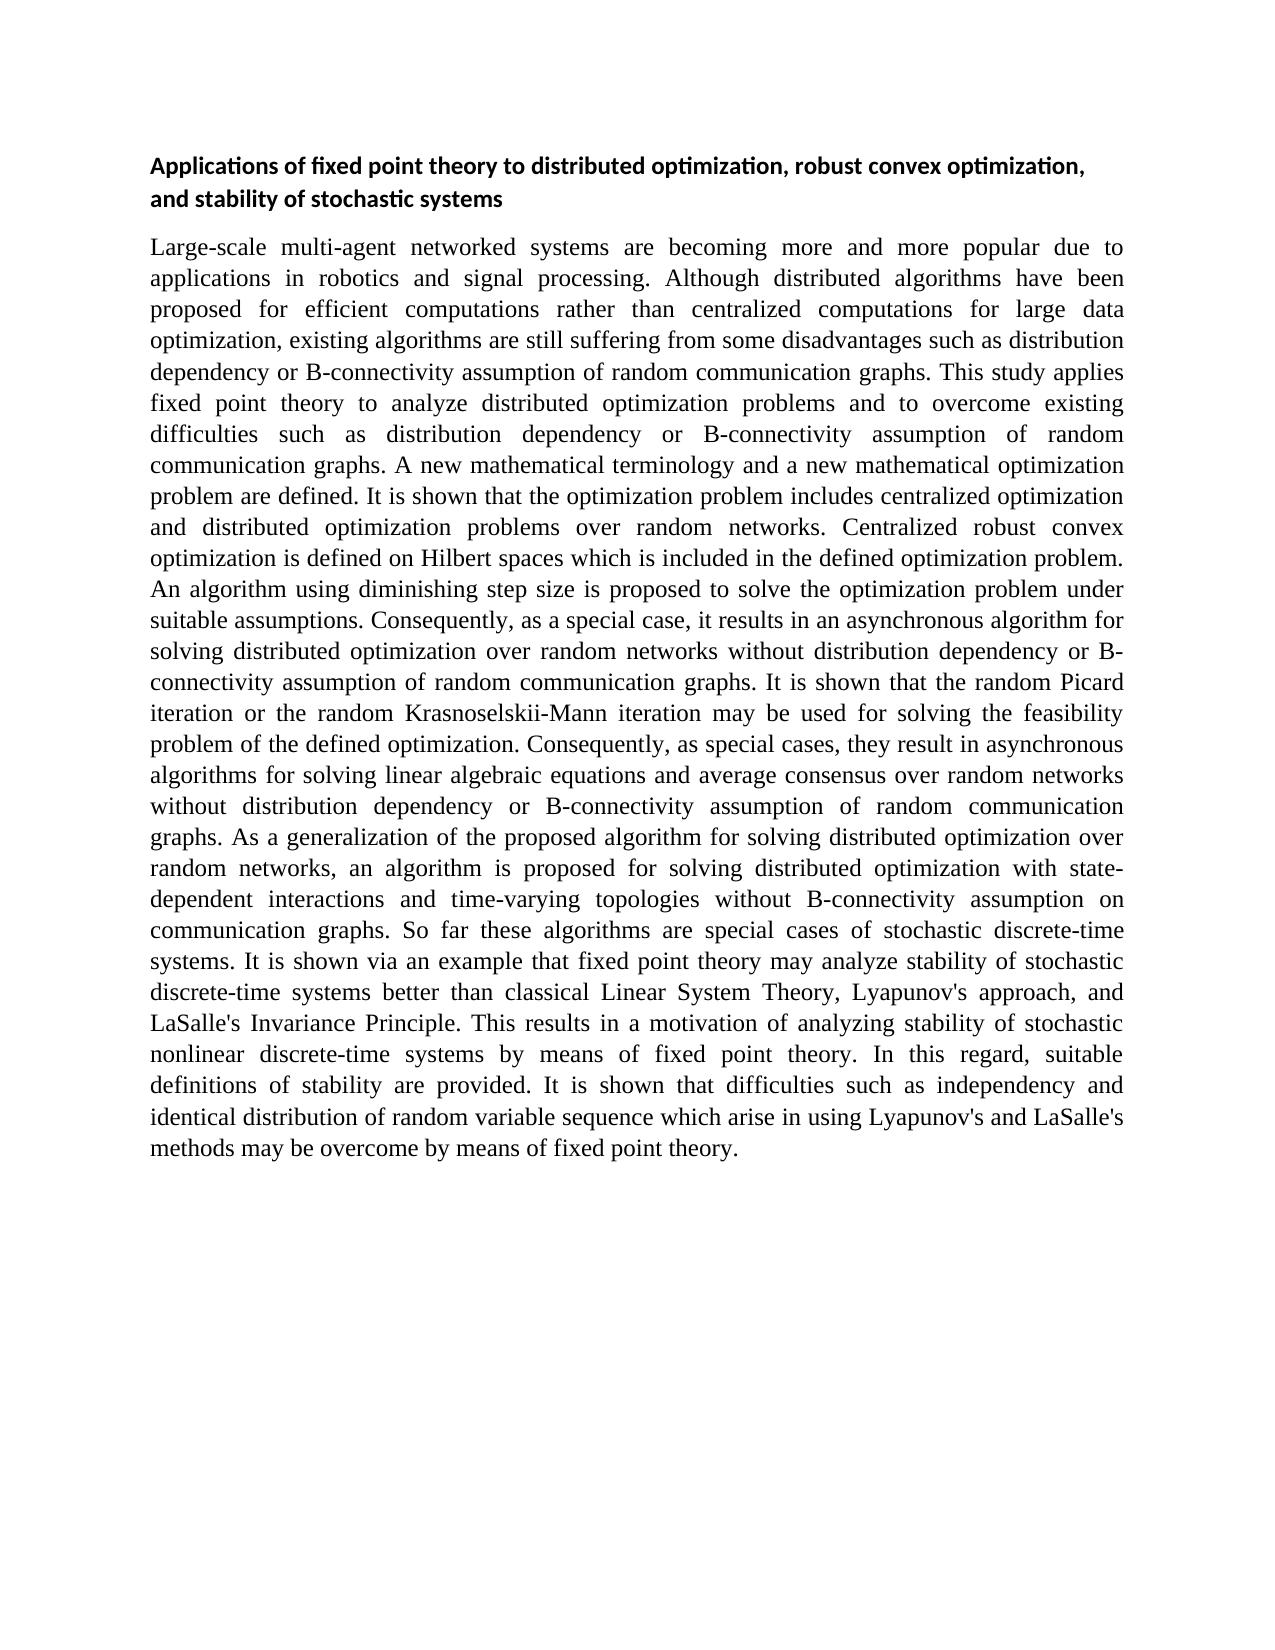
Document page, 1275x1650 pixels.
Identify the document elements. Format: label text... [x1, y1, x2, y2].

text Large-scale multi-agent networked systems are becoming more and more popular due to applications in robotics and signal processing. Although distributed algorithms have been proposed for efficient computations rather than centralized computations for large data optimization, existing algorithms are still suffering from some disadvantages such as distribution dependency or B-connectivity assumption of random communication graphs. This study applies fixed point theory to analyze distributed optimization problems and to overcome existing difficulties such as distribution dependency or B-connectivity assumption of random communication graphs. A new mathematical terminology and a new mathematical optimization problem are defined. It is shown that the optimization problem includes centralized optimization and distributed optimization problems over random networks. Centralized robust convex optimization is defined on Hilbert spaces which is included in the defined optimization problem. An algorithm using diminishing step size is proposed to solve the optimization problem under suitable assumptions. Consequently, as a special case, it results in an asynchronous algorithm for solving distributed optimization over random networks without distribution dependency or B-connectivity assumption of random communication graphs. It is shown that the random Picard iteration or the random Krasnoselskii-Mann iteration may be used for solving the feasibility problem of the defined optimization. Consequently, as special cases, they result in asynchronous algorithms for solving linear algebraic equations and average consensus over random networks without distribution dependency or B-connectivity assumption of random communication graphs. As a generalization of the proposed algorithm for solving distributed optimization over random networks, an algorithm is proposed for solving distributed optimization with state-dependent interactions and time-varying topologies without B-connectivity assumption on communication graphs. So far these algorithms are special cases of stochastic discrete-time systems. It is shown via an example that fixed point theory may analyze stability of stochastic discrete-time systems better than classical Linear System Theory, Lyapunov's approach, and LaSalle's Invariance Principle. This results in a motivation of analyzing stability of stochastic nonlinear discrete-time systems by means of fixed point theory. In this regard, suitable definitions of stability are provided. It is shown that difficulties such as independency and identical distribution of random variable sequence which arise in using Lyapunov's and LaSalle's methods may be overcome by means of fixed point theory. [150, 232, 1125, 1161]
text Applications of fixed point theory to distributed optimization, robust convex optimization, and stability of stochastic systems [150, 150, 1125, 213]
